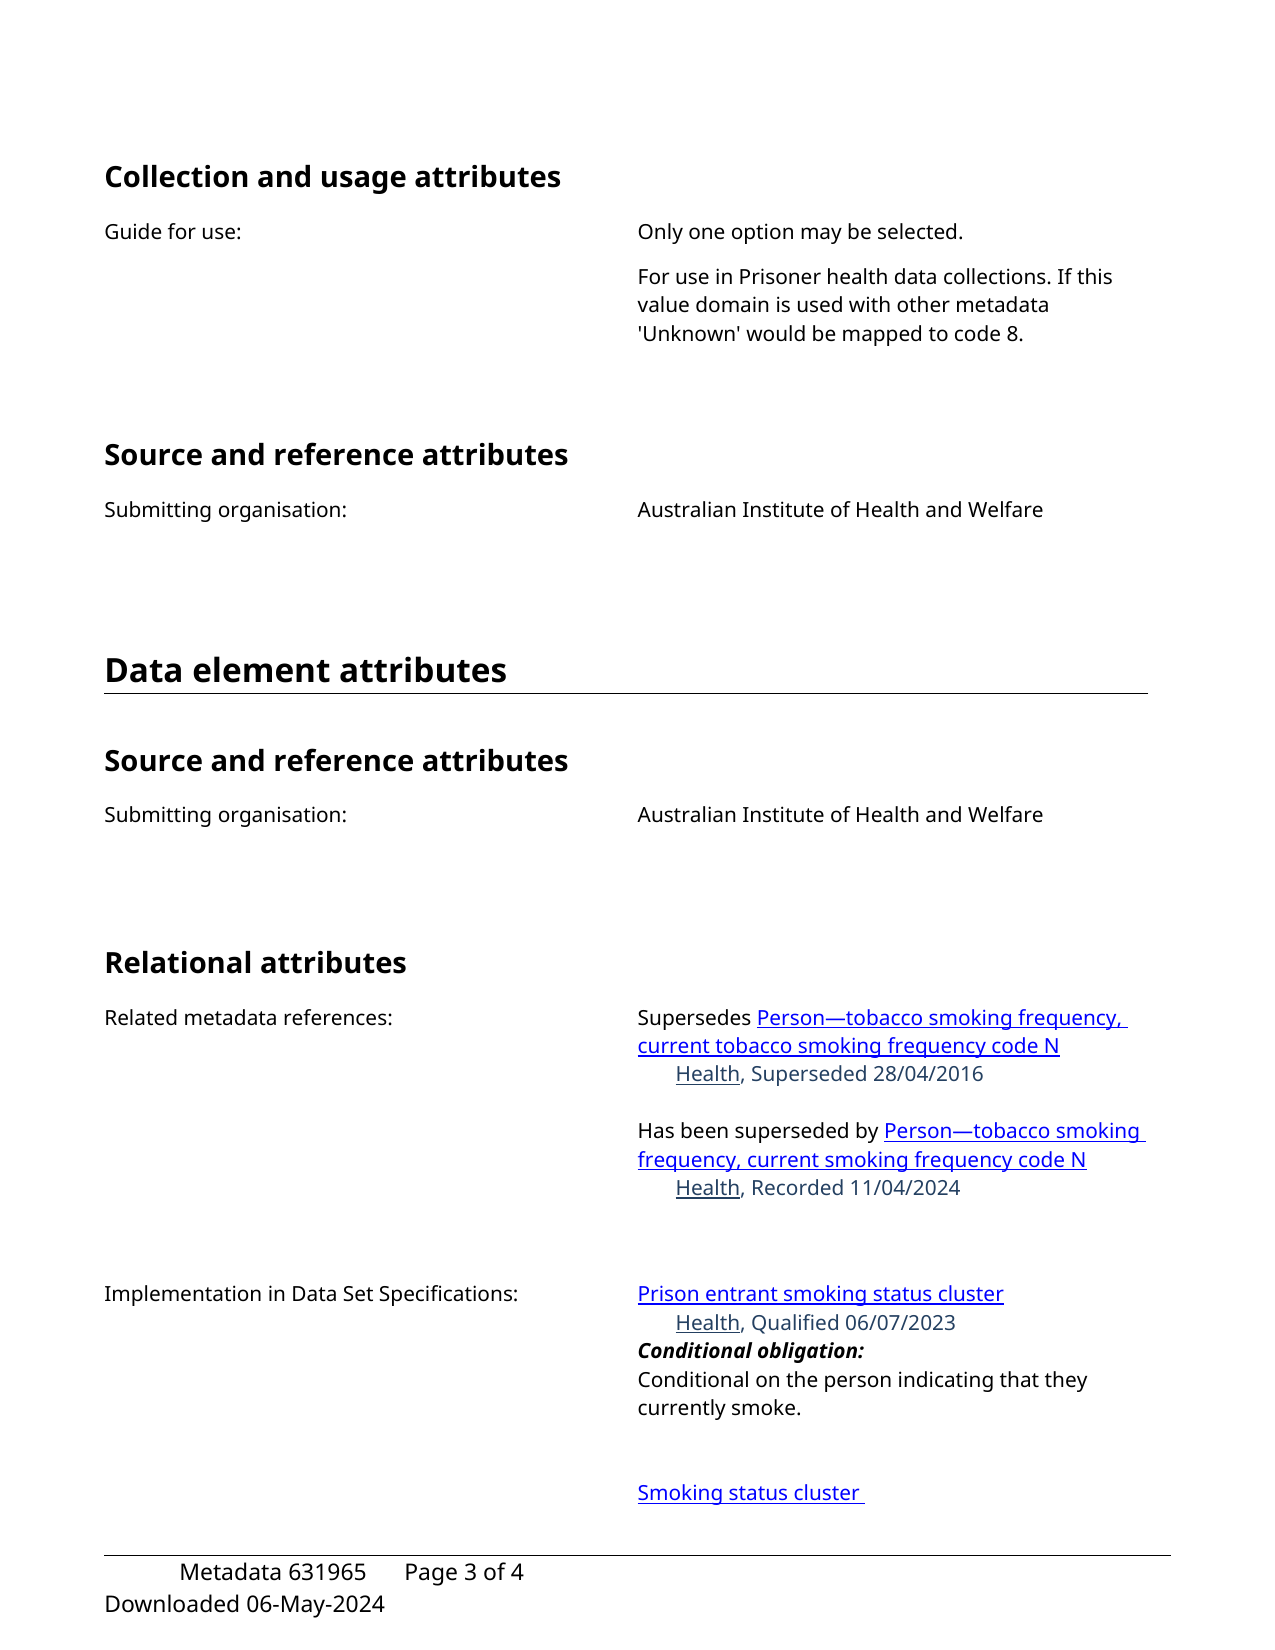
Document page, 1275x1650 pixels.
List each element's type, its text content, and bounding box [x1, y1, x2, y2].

table_cell Submitting organisation: [93, 485, 626, 591]
table_cell Related metadata references: [93, 992, 626, 1269]
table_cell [626, 1269, 1159, 1517]
table_cell Australian Institute of Health and Welfare [626, 790, 1159, 896]
table_cell Source and reference attributes [93, 694, 1159, 790]
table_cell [93, 1269, 626, 1517]
table_cell Guide for use: [93, 206, 626, 358]
table_cell Only one option may be selected. For use in Prisoner health data collections. If this value domain is used with other metadata 'Unknown' would be mapped to code 8. [626, 206, 1159, 358]
table_cell Relational attributes [93, 896, 1159, 992]
table_header Source and reference attributes [93, 389, 1159, 485]
table_cell Australian Institute of Health and Welfare [626, 485, 1159, 591]
table_header Data element attributes [93, 622, 1159, 694]
table_cell Submitting organisation: [93, 790, 626, 896]
table_cell Supersedes Person—tobacco smoking frequency, current tobacco smoking frequency code N Health, Superseded 28/04/2016 Has been superseded by Person—tobacco smoking frequency, current smoking frequency code N Health, Recorded 11/04/2024 [626, 992, 1159, 1269]
table_header Collection and usage attributes [93, 110, 1159, 206]
